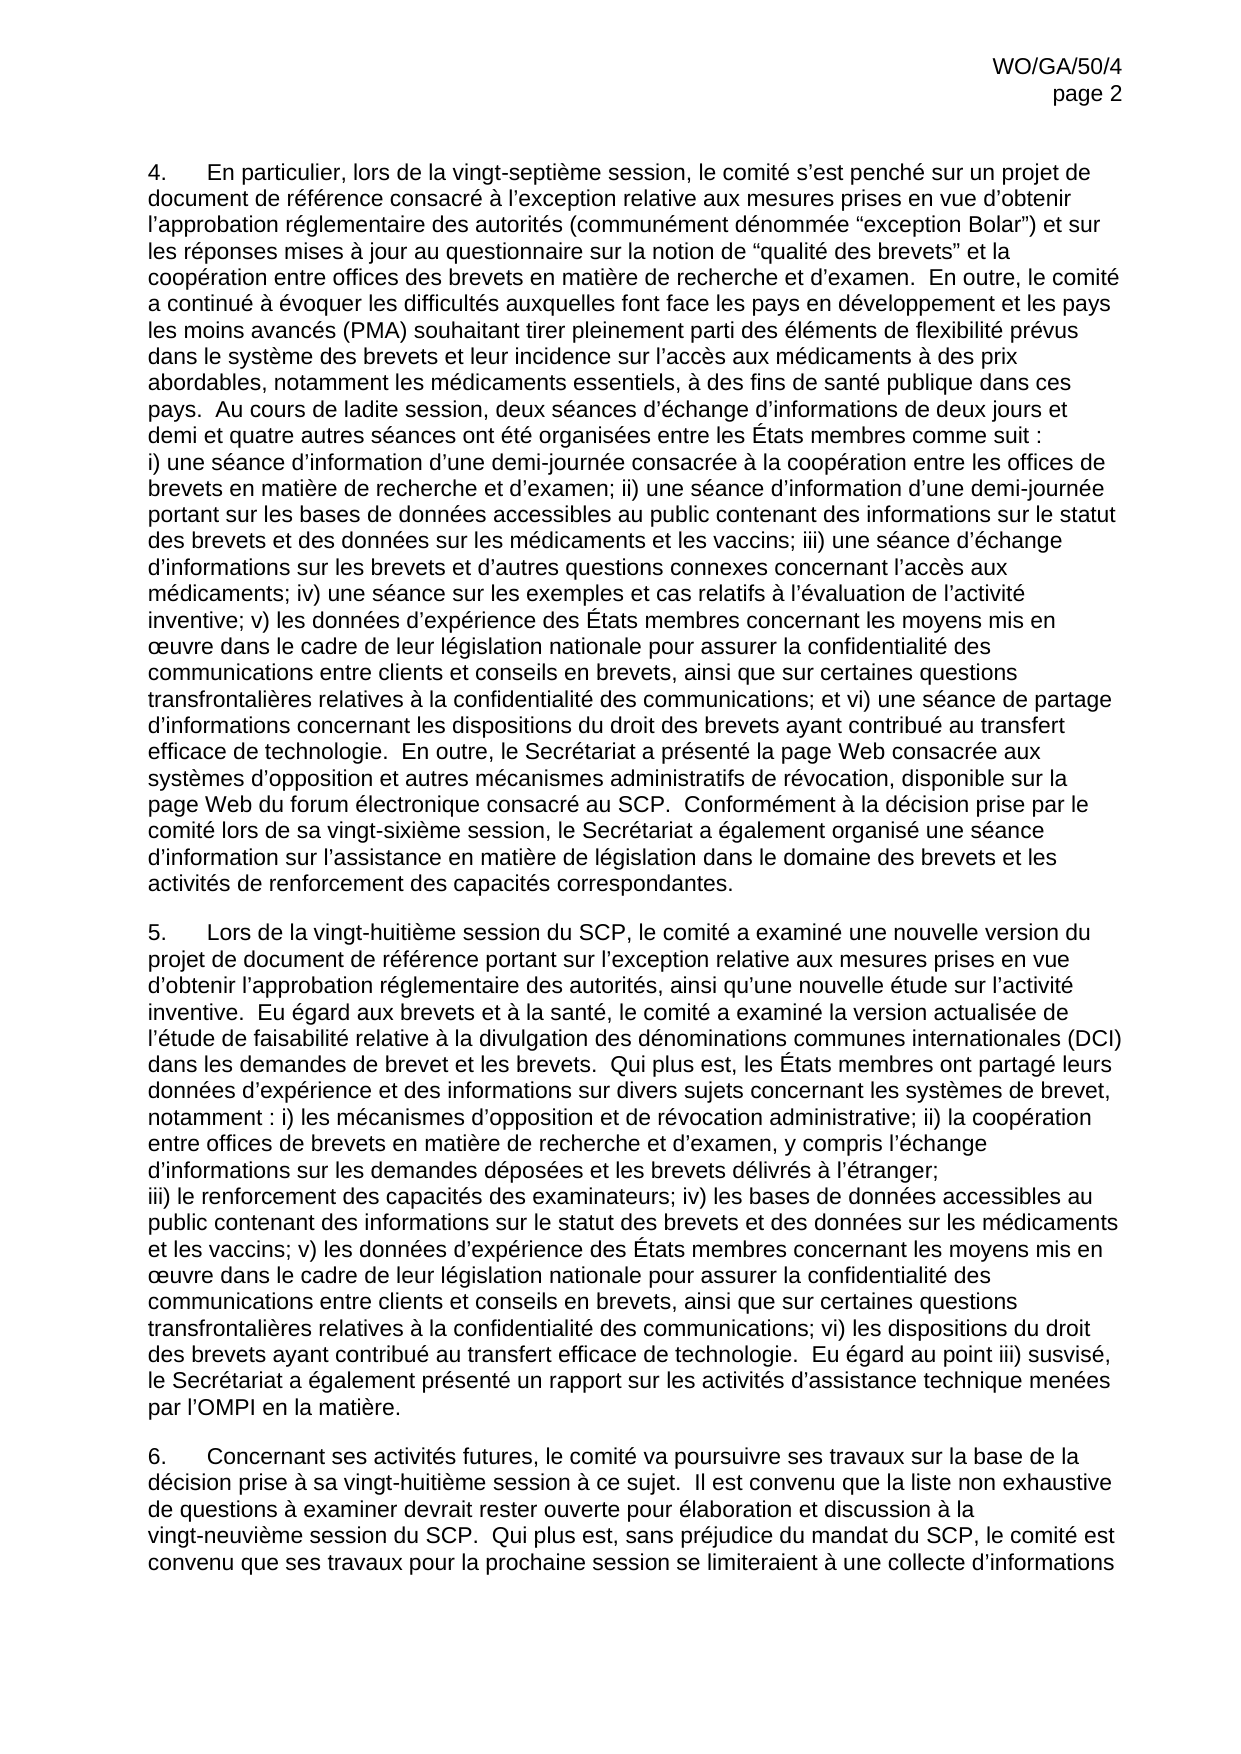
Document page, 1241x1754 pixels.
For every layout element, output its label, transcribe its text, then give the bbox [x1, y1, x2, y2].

text Lors de la vingt-huitième session du SCP, le comité a examiné une nouvelle version du projet de document de référence portant sur l’exception relative aux mesures prises en vue d’obtenir l’approbation réglementaire des autorités, ainsi qu’une nouvelle étude sur l’activité inventive. Eu égard aux brevets et à la santé, le comité a examiné la version actualisée de l’étude de faisabilité relative à la divulgation des dénominations communes internationales (DCI) dans les demandes de brevet et les brevets. Qui plus est, les États membres ont partagé leurs données d’expérience et des informations sur divers sujets concernant les systèmes de brevet, notamment : i) les mécanismes d’opposition et de révocation administrative; ii) la coopération entre offices de brevets en matière de recherche et d’examen, y compris l’échange d’informations sur les demandes déposées et les brevets délivrés à l’étranger; iii) le renforcement des capacités des examinateurs; iv) les bases de données accessibles au public contenant des informations sur le statut des brevets et des données sur les médicaments et les vaccins; v) les données d’expérience des États membres concernant les moyens mis en œuvre dans le cadre de leur législation nationale pour assurer la confidentialité des communications entre clients et conseils en brevets, ainsi que sur certaines questions transfrontalières relatives à la confidentialité des communications; vi) les dispositions du droit des brevets ayant contribué au transfert efficace de technologie. Eu égard au point iii) susvisé, le Secrétariat a également présenté un rapport sur les activités d’assistance technique menées par l’OMPI en la matière. [148, 919, 1122, 1420]
text En particulier, lors de la vingt-septième session, le comité s’est penché sur un projet de document de référence consacré à l’exception relative aux mesures prises en vue d’obtenir l’approbation réglementaire des autorités (communément dénommée “exception Bolar”) et sur les réponses mises à jour au questionnaire sur la notion de “qualité des brevets” et la coopération entre offices des brevets en matière de recherche et d’examen. En outre, le comité a continué à évoquer les difficultés auxquelles font face les pays en développement et les pays les moins avancés (PMA) souhaitant tirer pleinement parti des éléments de flexibilité prévus dans le système des brevets et leur incidence sur l’accès aux médicaments à des prix abordables, notamment les médicaments essentiels, à des fins de santé publique dans ces pays. Au cours de ladite session, deux séances d’échange d’informations de deux jours et demi et quatre autres séances ont été organisées entre les États membres comme suit : i) une séance d’information d’une demi-journée consacrée à la coopération entre les offices de brevets en matière de recherche et d’examen; ii) une séance d’information d’une demi-journée portant sur les bases de données accessibles au public contenant des informations sur le statut des brevets et des données sur les médicaments et les vaccins; iii) une séance d’échange d’informations sur les brevets et d’autres questions connexes concernant l’accès aux médicaments; iv) une séance sur les exemples et cas relatifs à l’évaluation de l’activité inventive; v) les données d’expérience des États membres concernant les moyens mis en œuvre dans le cadre de leur législation nationale pour assurer la confidentialité des communications entre clients et conseils en brevets, ainsi que sur certaines questions transfrontalières relatives à la confidentialité des communications; et vi) une séance de partage d’informations concernant les dispositions du droit des brevets ayant contribué au transfert efficace de technologie. En outre, le Secrétariat a présenté la page Web consacrée aux systèmes d’opposition et autres mécanismes administratifs de révocation, disponible sur la page Web du forum électronique consacré au SCP. Conformément à la décision prise par le comité lors de sa vingt-sixième session, le Secrétariat a également organisé une séance d’information sur l’assistance en matière de législation dans le domaine des brevets et les activités de renforcement des capacités correspondantes. [148, 158, 1122, 896]
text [148, 1443, 1122, 1575]
